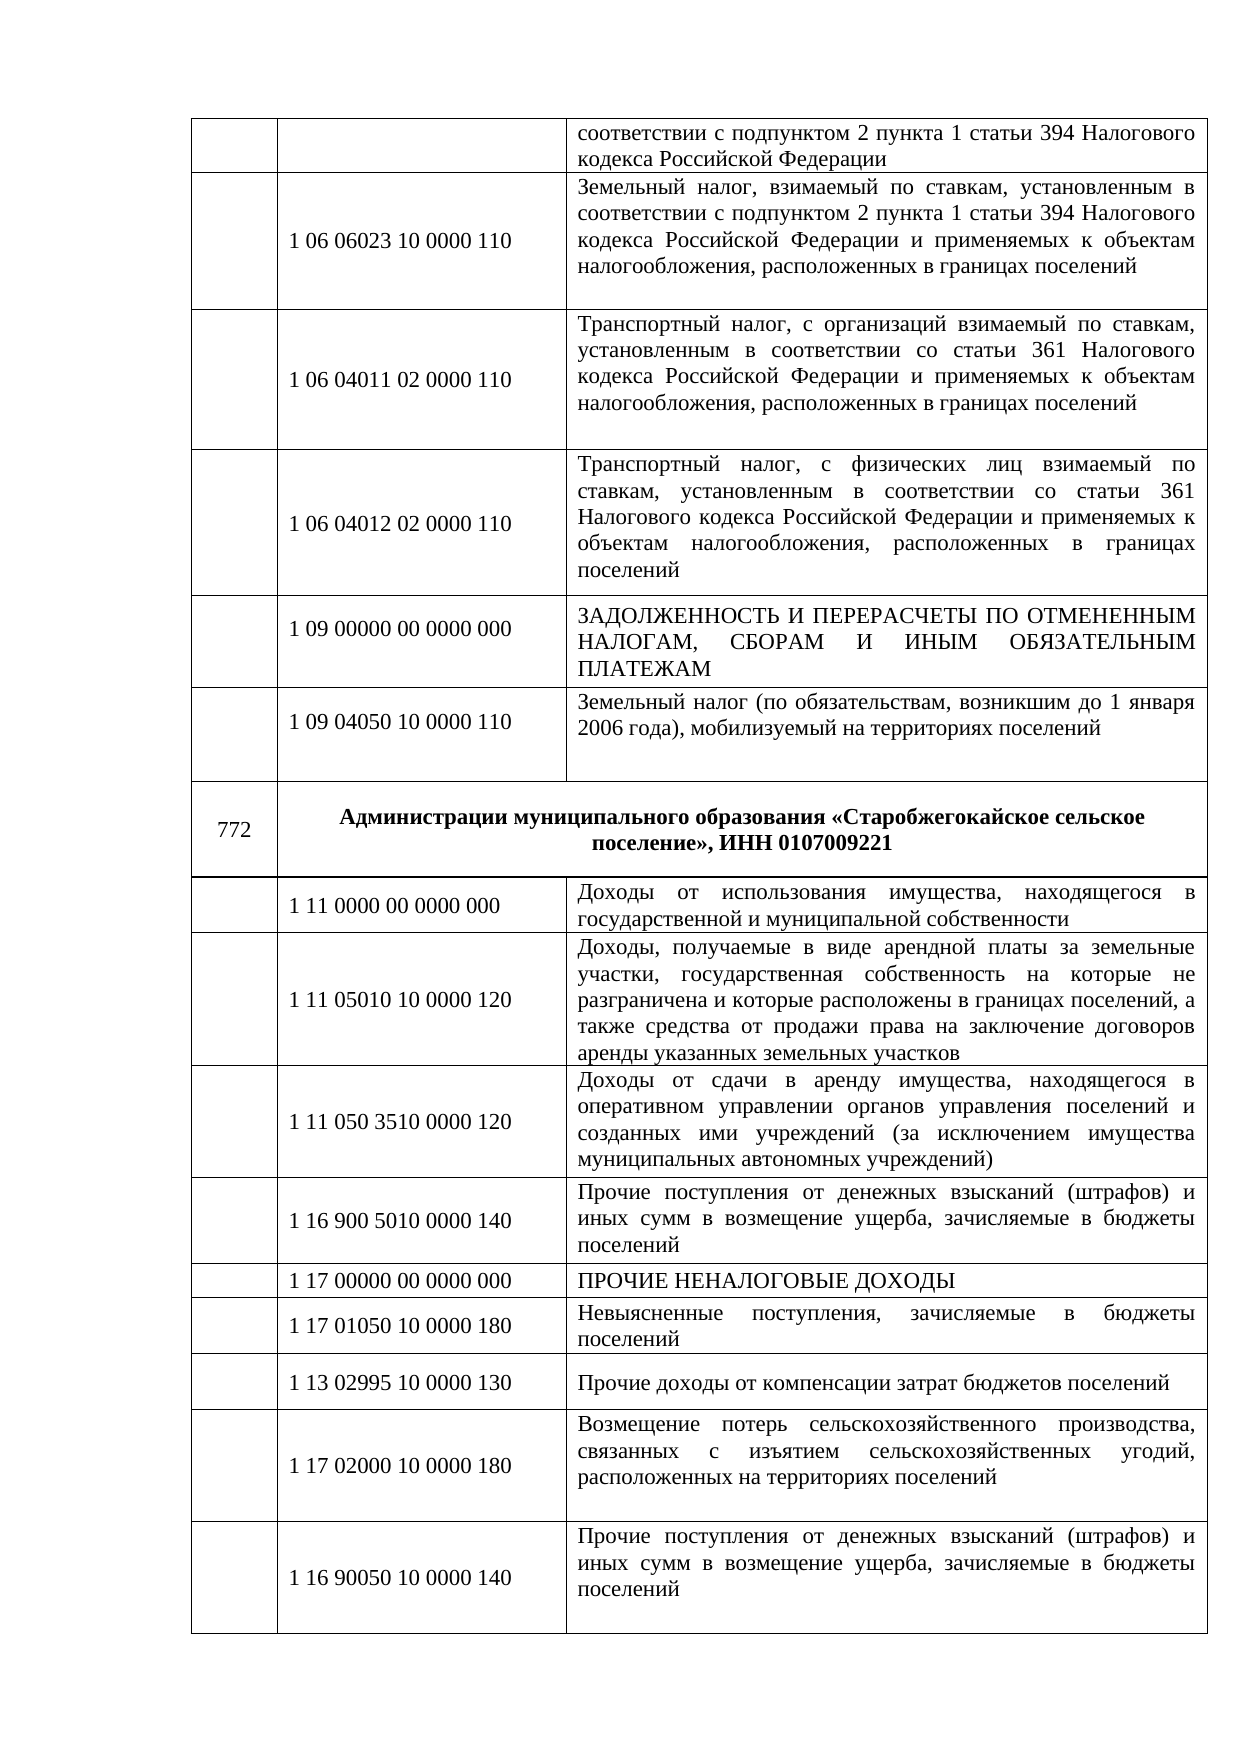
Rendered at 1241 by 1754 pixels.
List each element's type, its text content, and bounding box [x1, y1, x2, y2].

table_cell [192, 173, 277, 308]
table_cell [192, 1178, 277, 1262]
table_cell ПРОЧИЕ НЕНАЛОГОВЫЕ ДОХОДЫ [567, 1264, 1207, 1297]
table_cell [192, 119, 277, 172]
table_cell Прочие поступления от денежных взысканий (штрафов) и иных сумм в возмещение ущерба, зачисляемые в бюджеты поселений [567, 1522, 1207, 1633]
table_cell Доходы от использования имущества, находящегося в государственной и муниципальной собственности [567, 878, 1207, 932]
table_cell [567, 119, 1207, 172]
table_cell [192, 450, 277, 595]
table_cell 1 16 900 5010 0000 140 [278, 1178, 566, 1262]
table_cell Доходы от сдачи в аренду имущества, находящегося в оперативном управлении органов управления поселений и созданных ими учреждений (за исключением имущества муниципальных автономных учреждений) [567, 1066, 1207, 1177]
table_cell ЗАДОЛЖЕННОСТЬ И ПЕРЕРАСЧЕТЫ ПО ОТМЕНЕННЫМ НАЛОГАМ, СБОРАМ И ИНЫМ ОБЯЗАТЕЛЬНЫМ ПЛАТЕЖАМ [567, 596, 1207, 687]
table_cell 1 06 06023 10 0000 110 [278, 173, 566, 308]
table_cell 1 11 0000 00 0000 000 [278, 878, 566, 932]
table_cell Земельный налог (по обязательствам, возникшим до 1 января 2006 года), мобилизуемый на территориях поселений [567, 688, 1207, 781]
table_cell [192, 310, 277, 449]
table_cell 1 09 00000 00 0000 000 [278, 596, 566, 687]
table_cell 1 16 90050 10 0000 140 [278, 1522, 566, 1633]
table_cell [192, 878, 277, 932]
table_cell [192, 1264, 277, 1297]
table_cell 1 06 04012 02 0000 110 [278, 450, 566, 595]
table_cell [192, 1298, 277, 1353]
table_cell [192, 1066, 277, 1177]
table_cell Возмещение потерь сельскохозяйственного производства, связанных с изъятием сельскохозяйственных угодий, расположенных на территориях поселений [567, 1410, 1207, 1521]
table_cell Прочие доходы от компенсации затрат бюджетов поселений [567, 1354, 1207, 1409]
table_cell Доходы, получаемые в виде арендной платы за земельные участки, государственная собственность на которые не разграничена и которые расположены в границах поселений, а также средства от продажи права на заключение договоров аренды указанных земельных участков [567, 933, 1207, 1065]
table_cell [192, 933, 277, 1065]
table_cell 1 06 04011 02 0000 110 [278, 310, 566, 449]
table_cell Прочие поступления от денежных взысканий (штрафов) и иных сумм в возмещение ущерба, зачисляемые в бюджеты поселений [567, 1178, 1207, 1262]
table_cell 772 [192, 782, 277, 876]
table_cell [192, 1410, 277, 1521]
table_cell Администрации муниципального образования «Старобжегокайское сельское поселение», ИНН 0107009221 [278, 782, 1207, 876]
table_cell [278, 119, 566, 172]
table_cell [192, 596, 277, 687]
table_cell Транспортный налог, с организаций взимаемый по ставкам, установленным в соответствии со статьи 361 Налогового кодекса Российской Федерации и применяемых к объектам налогообложения, расположенных в границах поселений [567, 310, 1207, 449]
table_cell 1 11 050 3510 0000 120 [278, 1066, 566, 1177]
table_cell [192, 1522, 277, 1633]
table_cell 1 17 02000 10 0000 180 [278, 1410, 566, 1521]
table_cell 1 11 05010 10 0000 120 [278, 933, 566, 1065]
table_cell 1 09 04050 10 0000 110 [278, 688, 566, 781]
table_cell Невыясненные поступления, зачисляемые в бюджеты поселений [567, 1298, 1207, 1353]
table_cell Земельный налог, взимаемый по ставкам, установленным в соответствии с подпунктом 2 пункта 1 статьи 394 Налогового кодекса Российской Федерации и применяемых к объектам налогообложения, расположенных в границах поселений [567, 173, 1207, 308]
table_cell 1 13 02995 10 0000 130 [278, 1354, 566, 1409]
table_cell 1 17 01050 10 0000 180 [278, 1298, 566, 1353]
table_cell [192, 1354, 277, 1409]
table_cell Транспортный налог, с физических лиц взимаемый по ставкам, установленным в соответствии со статьи 361 Налогового кодекса Российской Федерации и применяемых к объектам налогообложения, расположенных в границах поселений [567, 450, 1207, 595]
table_cell [192, 688, 277, 781]
table_cell 1 17 00000 00 0000 000 [278, 1264, 566, 1297]
